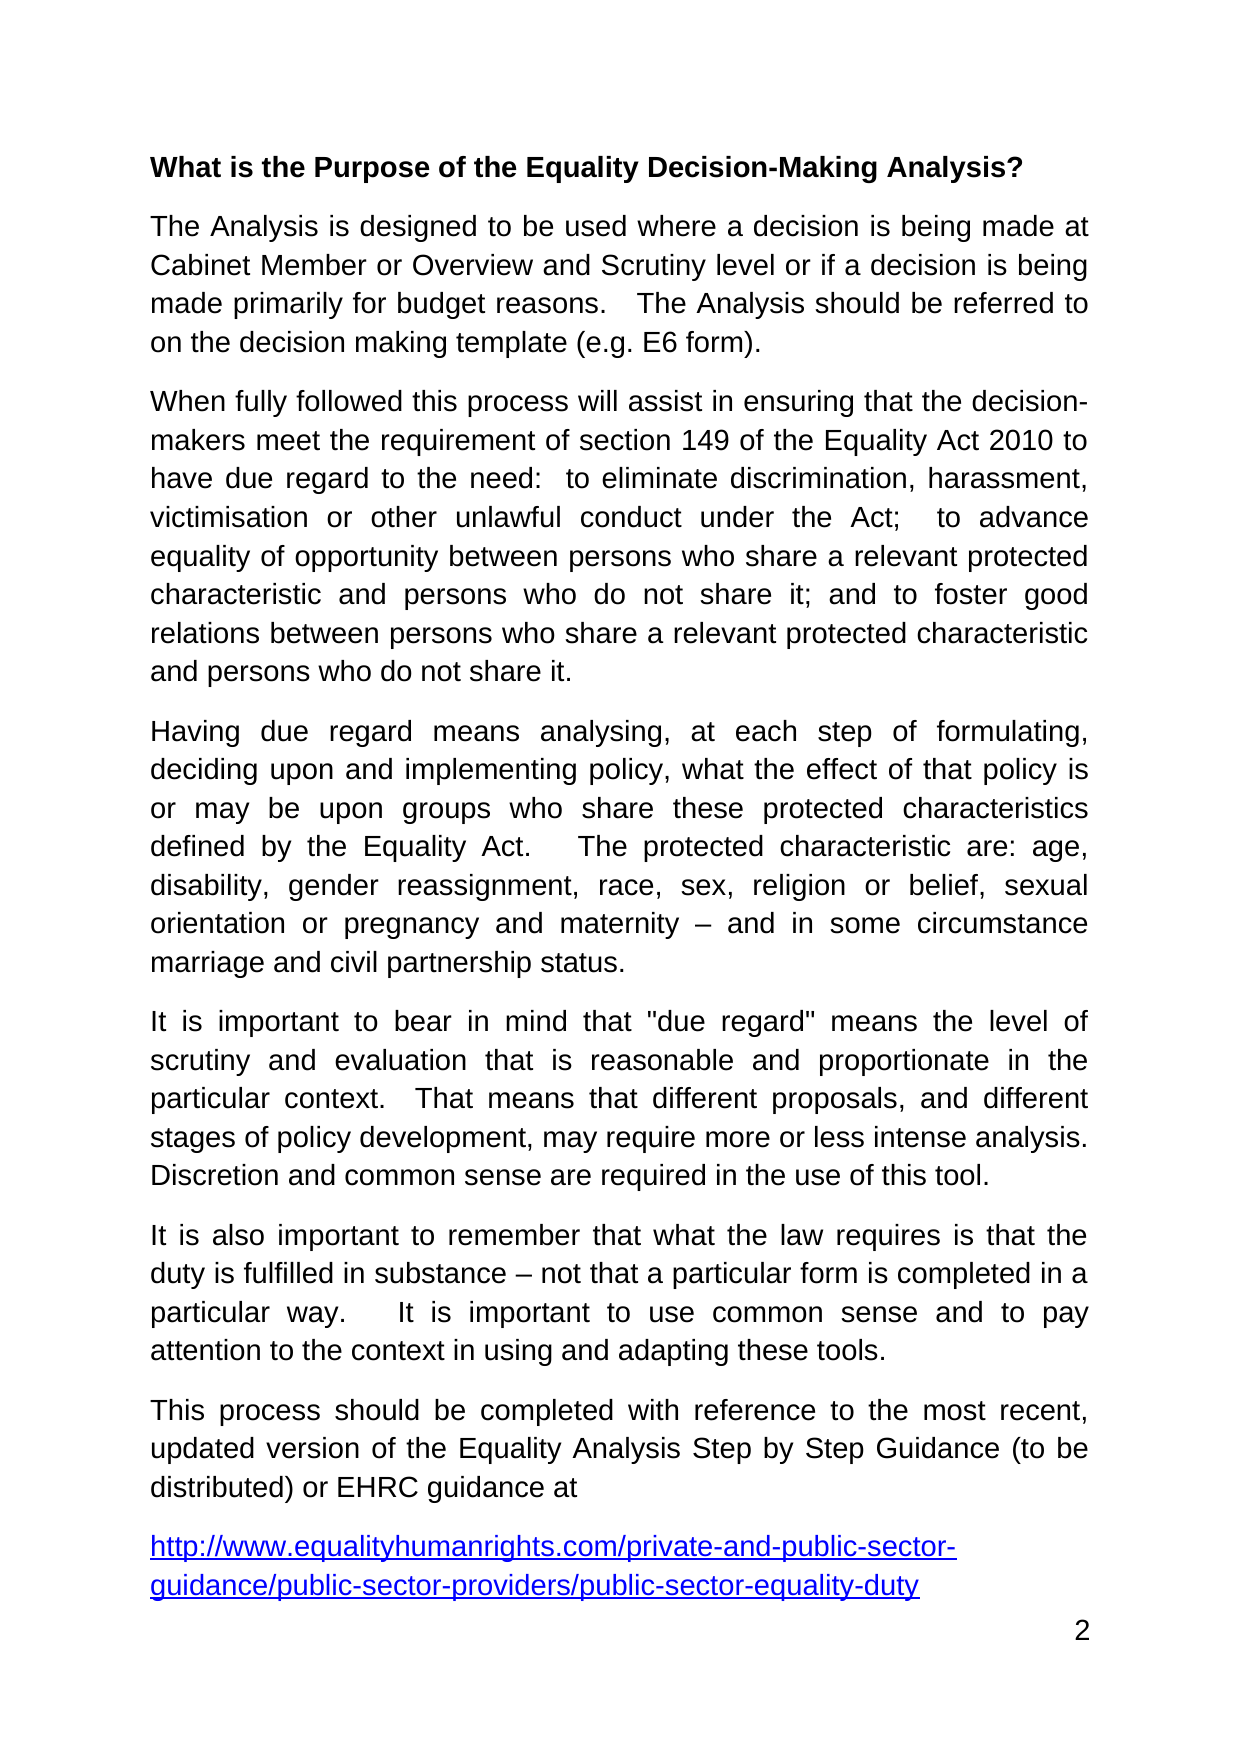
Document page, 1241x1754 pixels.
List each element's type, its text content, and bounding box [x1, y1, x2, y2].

text When fully followed this process will assist in ensuring that the decision- makers meet the requirement of section 149 of the Equality Act 2010 to have due regard to the need: to eliminate discrimination, harassment, victimisation or other unlawful conduct under the Act; to advance equality of opportunity between persons who share a relevant protected characteristic and persons who do not share it; and to foster good relations between persons who share a relevant protected characteristic and persons who do not share it. [150, 384, 1090, 688]
text This process should be completed with reference to the most recent, updated version of the Equality Analysis Step by Step Guidance (to be distributed) or EHRC guidance at [150, 1393, 1090, 1503]
text http://www.equalityhumanrights.com/private-and-public-sector-guidance/public-sector-providers/public-sector-equality-duty [150, 1529, 1090, 1601]
text What is the Purpose of the Equality Decision-Making Analysis? [150, 150, 1090, 183]
text The Analysis is designed to be used where a decision is being made at Cabinet Member or Overview and Scrutiny level or if a decision is being made primarily for budget reasons. The Analysis should be referred to on the decision making template (e.g. E6 form). [150, 209, 1090, 358]
text It is important to bear in mind that "due regard" means the level of scrutiny and evaluation that is reasonable and proportionate in the particular context. That means that different proposals, and different stages of policy development, may require more or less intense analysis. Discretion and common sense are required in the use of this tool. [150, 1004, 1090, 1192]
text Having due regard means analysing, at each step of formulating, deciding upon and implementing policy, what the effect of that policy is or may be upon groups who share these protected characteristics defined by the Equality Act. The protected characteristic are: age, disability, gender reassignment, race, sex, religion or belief, sexual orientation or pregnancy and maternity – and in some circumstance marriage and civil partnership status. [150, 713, 1090, 978]
text It is also important to remember that what the law requires is that the duty is fulfilled in substance – not that a particular form is completed in a particular way. It is important to use common sense and to pay attention to the context in using and adapting these tools. [150, 1218, 1090, 1367]
